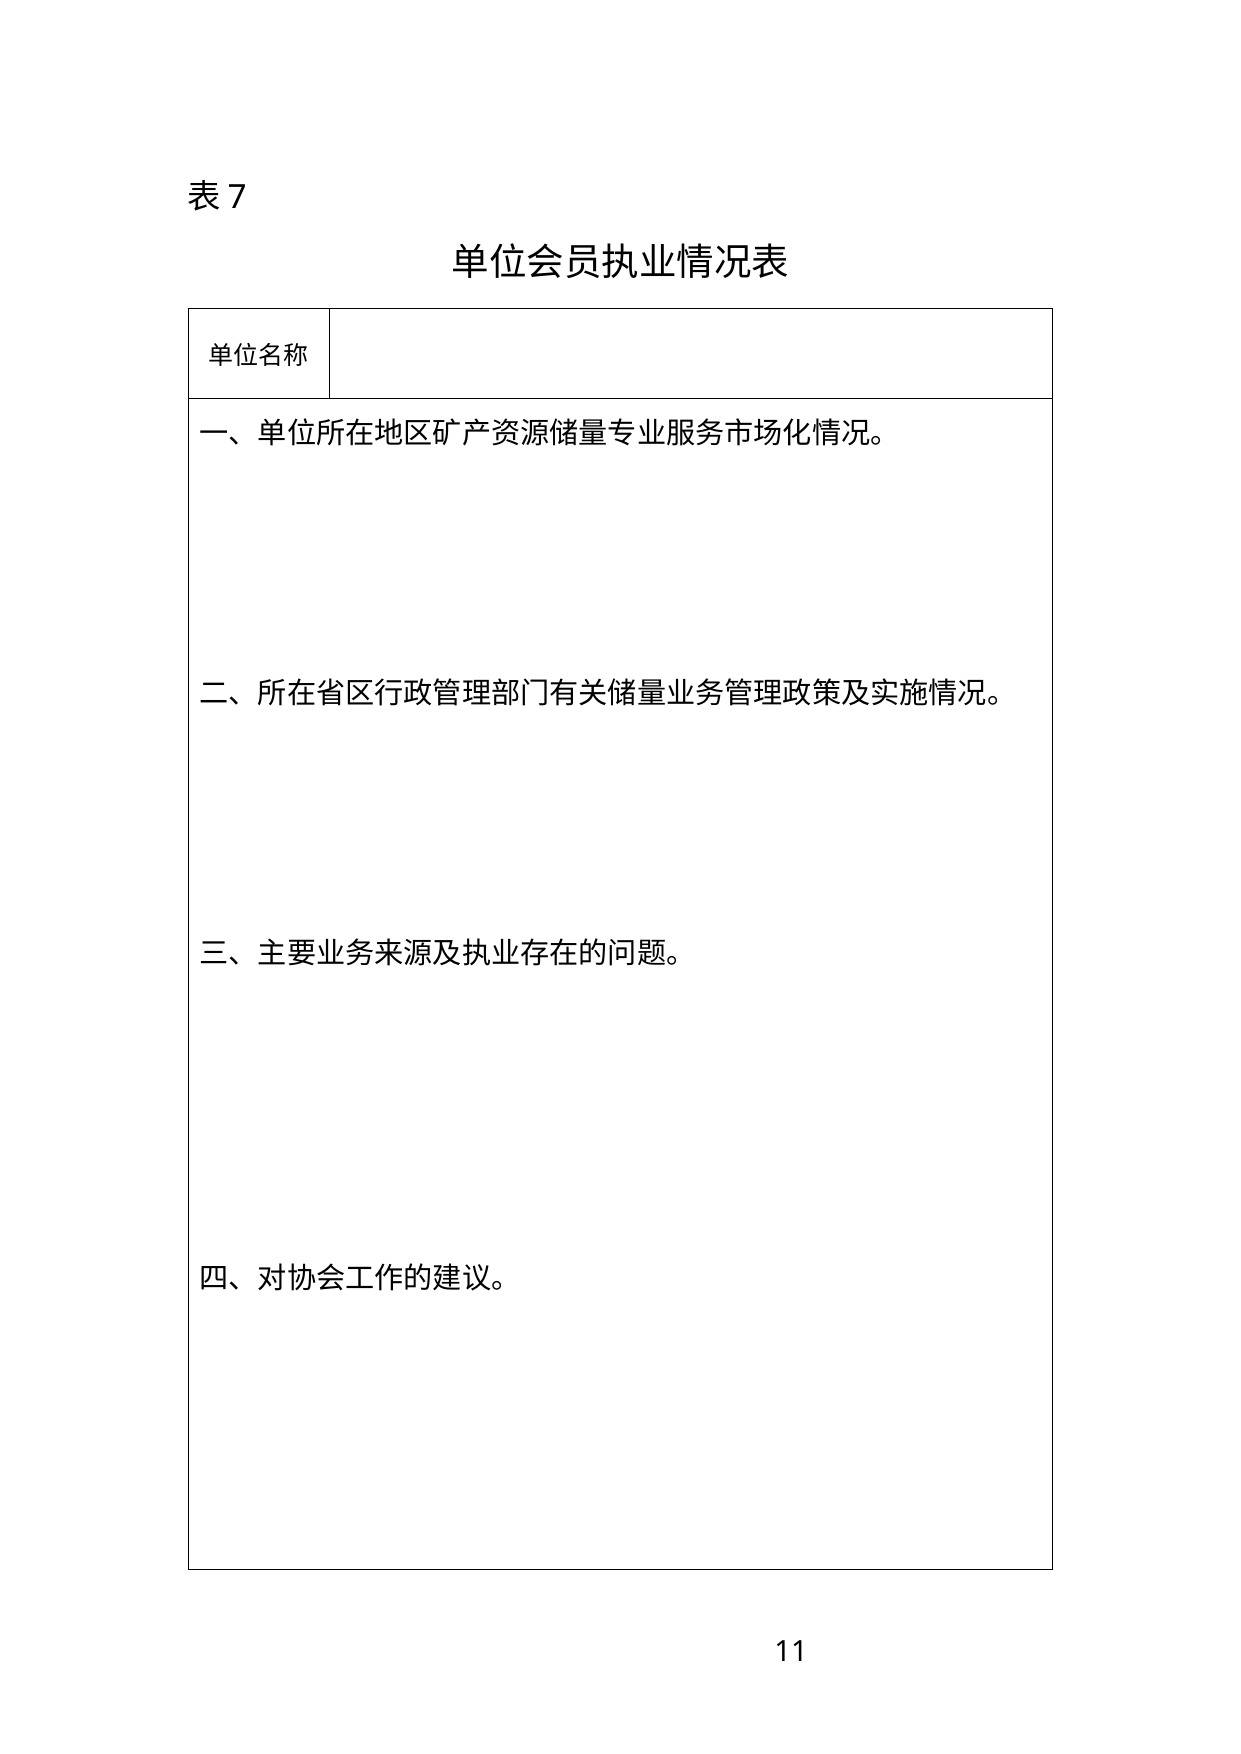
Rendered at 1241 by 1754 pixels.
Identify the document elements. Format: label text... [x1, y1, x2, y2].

text 单位会员执业情况表 [187, 227, 1053, 292]
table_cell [189, 399, 1052, 1568]
table_header 单位名称 [189, 309, 329, 397]
table_header [330, 309, 1052, 397]
text 表7 [187, 162, 1053, 227]
